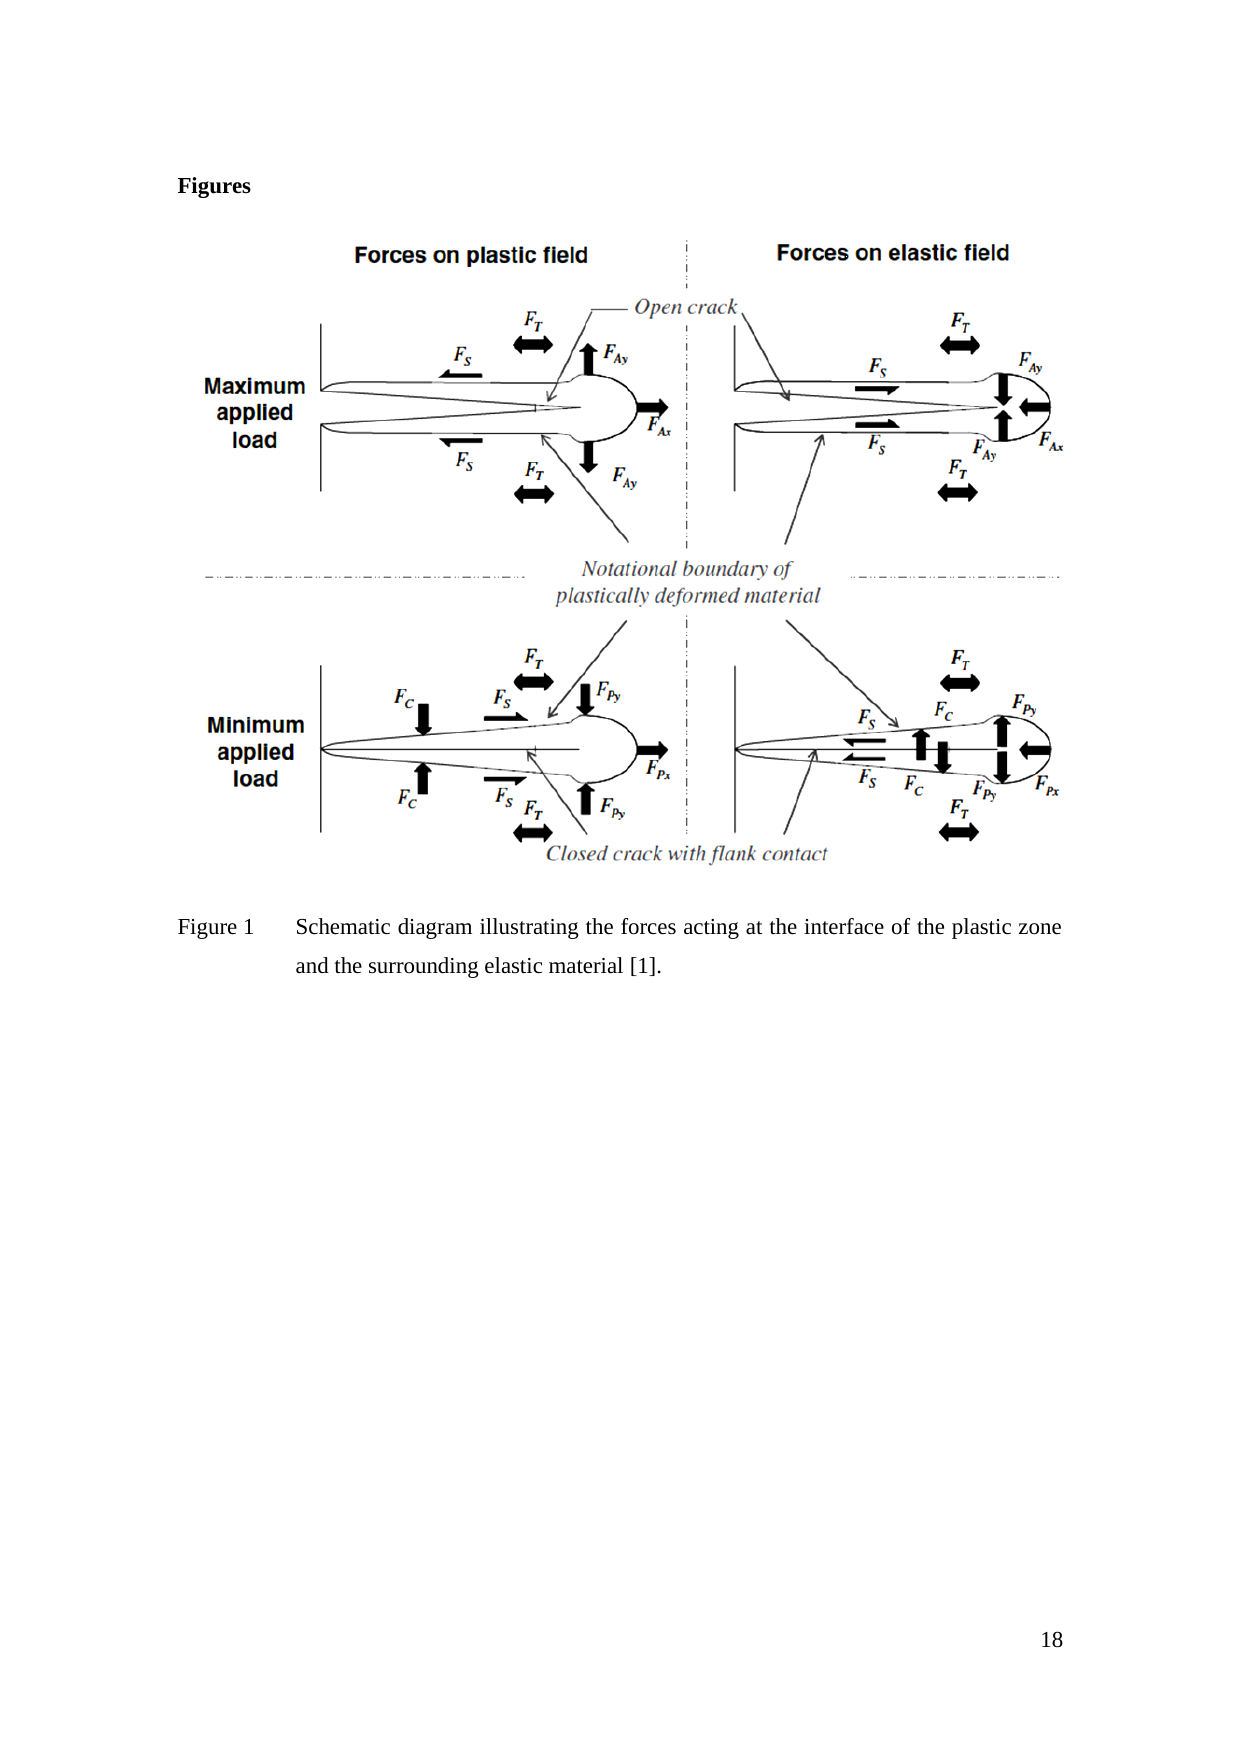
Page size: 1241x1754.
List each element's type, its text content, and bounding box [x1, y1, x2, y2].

text Figure 1 Schematic diagram illustrating the forces acting at the interface of the plastic zone and the surrounding elastic material [1]. [177, 913, 1063, 979]
text Figures [177, 173, 1063, 199]
picture [177, 237, 1063, 874]
